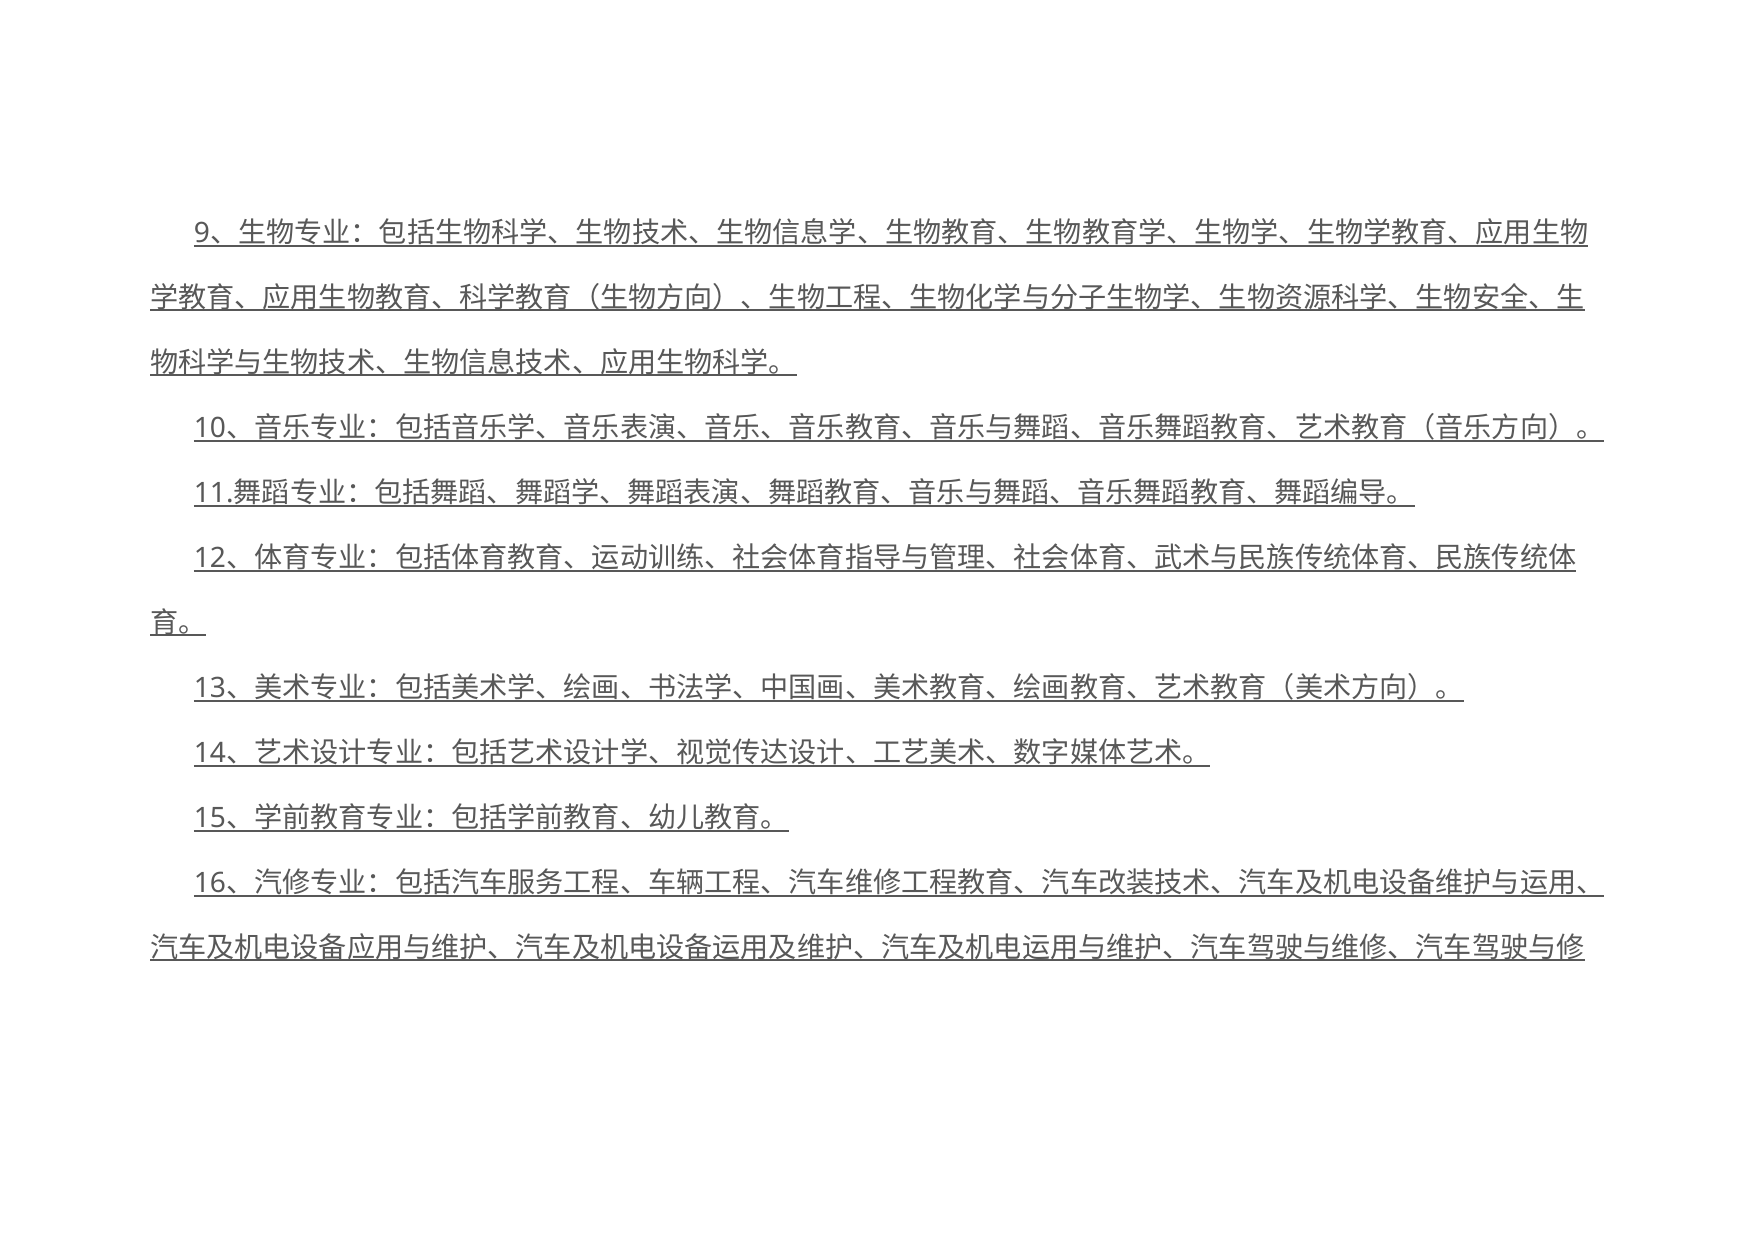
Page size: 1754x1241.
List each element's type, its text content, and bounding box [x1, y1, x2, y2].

text 14、艺术设计专业：包括艺术设计学、视觉传达设计、工艺美术、数字媒体艺术。 [150, 718, 1604, 783]
text 11.舞蹈专业：包括舞蹈、舞蹈学、舞蹈表演、舞蹈教育、音乐与舞蹈、音乐舞蹈教育、舞蹈编导。 [150, 458, 1604, 523]
text 13、美术专业：包括美术学、绘画、书法学、中国画、美术教育、绘画教育、艺术教育（美术方向）。 [150, 653, 1604, 718]
text 9、生物专业：包括生物科学、生物技术、生物信息学、生物教育、生物教育学、生物学、生物学教育、应用生物学教育、应用生物教育、科学教育（生物方向）、生物工程、生物化学与分子生物学、生物资源科学、生物安全、生物科学与生物技术、生物信息技术、应用生物科学。 [150, 198, 1604, 393]
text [150, 848, 1604, 978]
text 15、学前教育专业：包括学前教育、幼儿教育。 [150, 783, 1604, 848]
text 12、体育专业：包括体育教育、运动训练、社会体育指导与管理、社会体育、武术与民族传统体育、民族传统体育。 [150, 523, 1604, 653]
text 10、音乐专业：包括音乐学、音乐表演、音乐、音乐教育、音乐与舞蹈、音乐舞蹈教育、艺术教育（音乐方向）。 [150, 393, 1604, 458]
